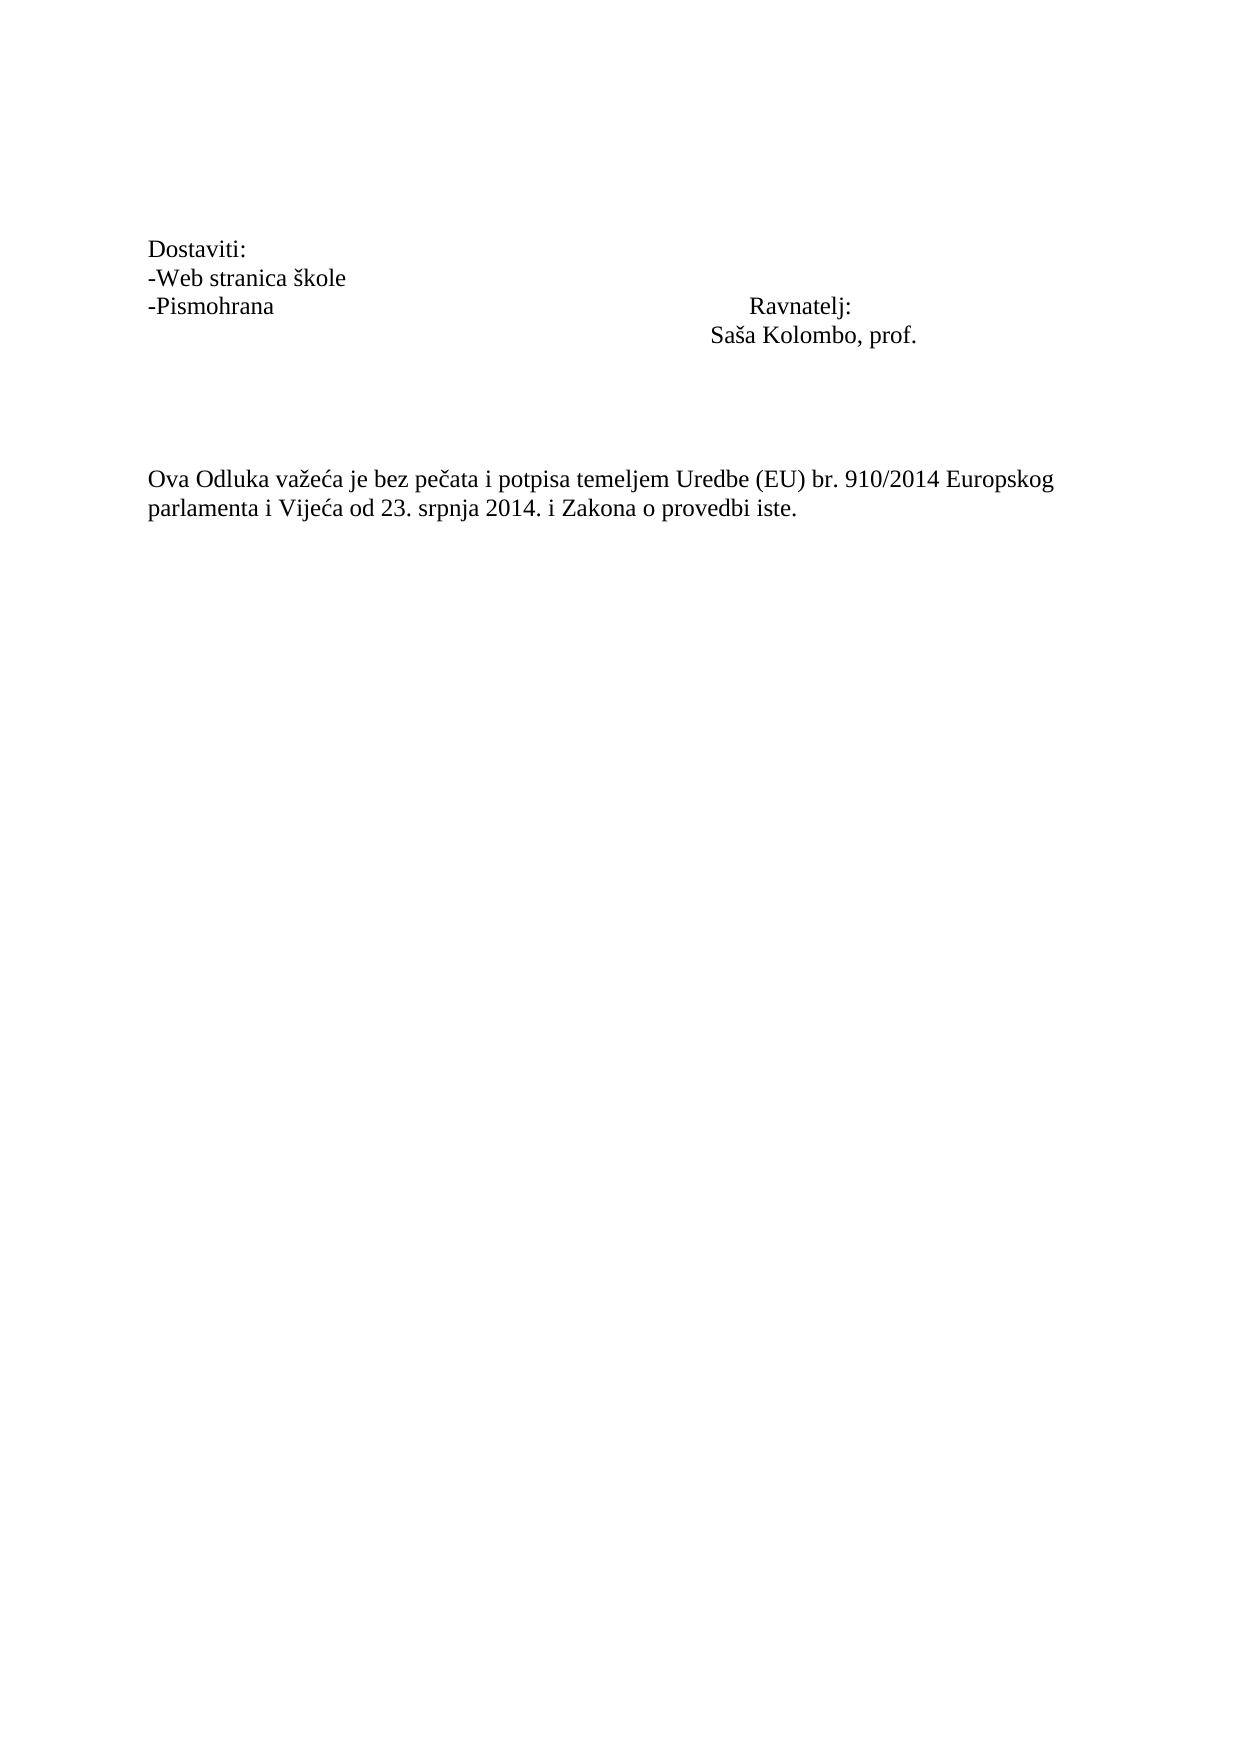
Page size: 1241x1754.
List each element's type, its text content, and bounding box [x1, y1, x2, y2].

text Ova Odluka važeća je bez pečata i potpisa temeljem Uredbe (EU) br. 910/2014 Europskog parlamenta i Vijeća od 23. srpnja 2014. i Zakona o provedbi iste. [148, 464, 1093, 521]
text Saša Kolombo, prof. [148, 320, 1093, 349]
text -Pismohrana Ravnatelj: [148, 291, 1093, 320]
text Dostaviti: [148, 234, 1093, 263]
text -Web stranica škole [148, 263, 1093, 291]
